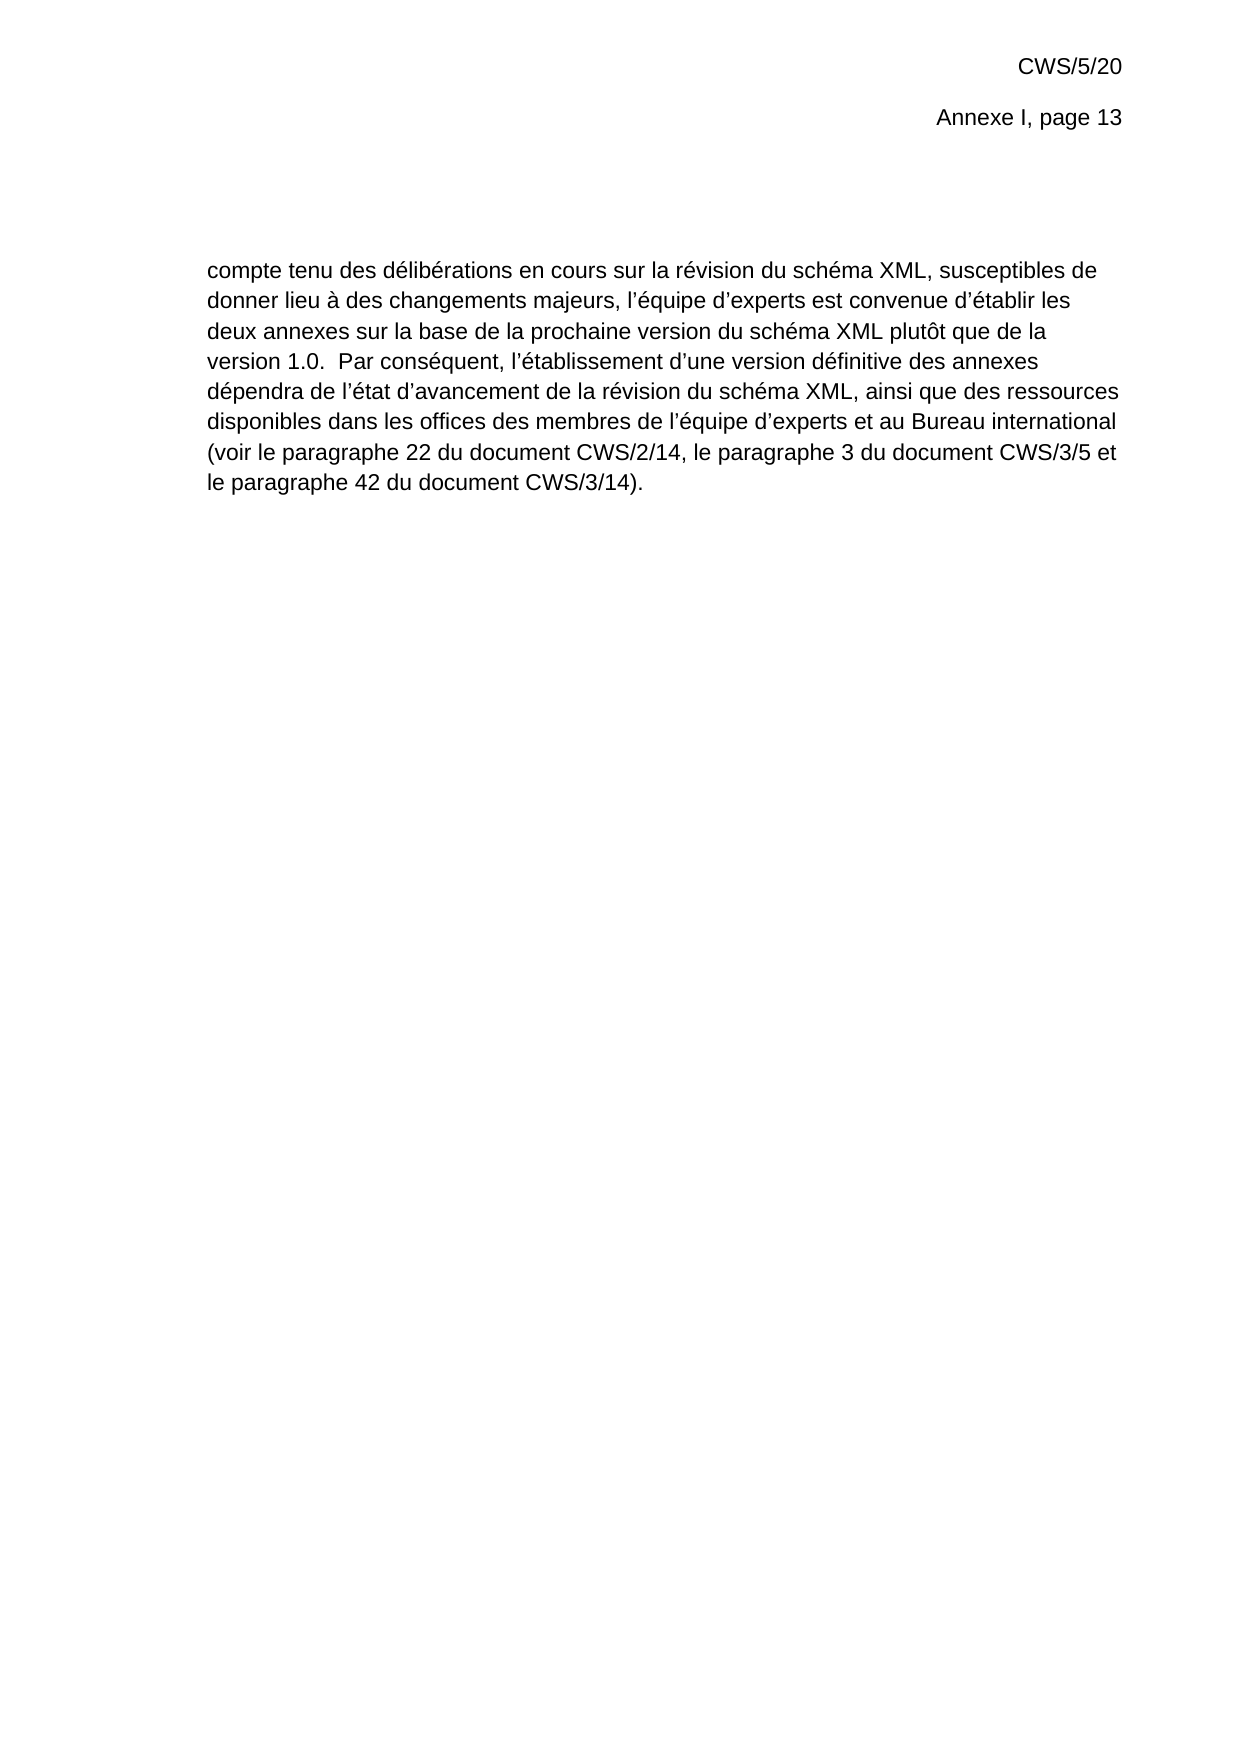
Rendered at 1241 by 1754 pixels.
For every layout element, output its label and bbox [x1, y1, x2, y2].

list [207, 257, 1122, 495]
